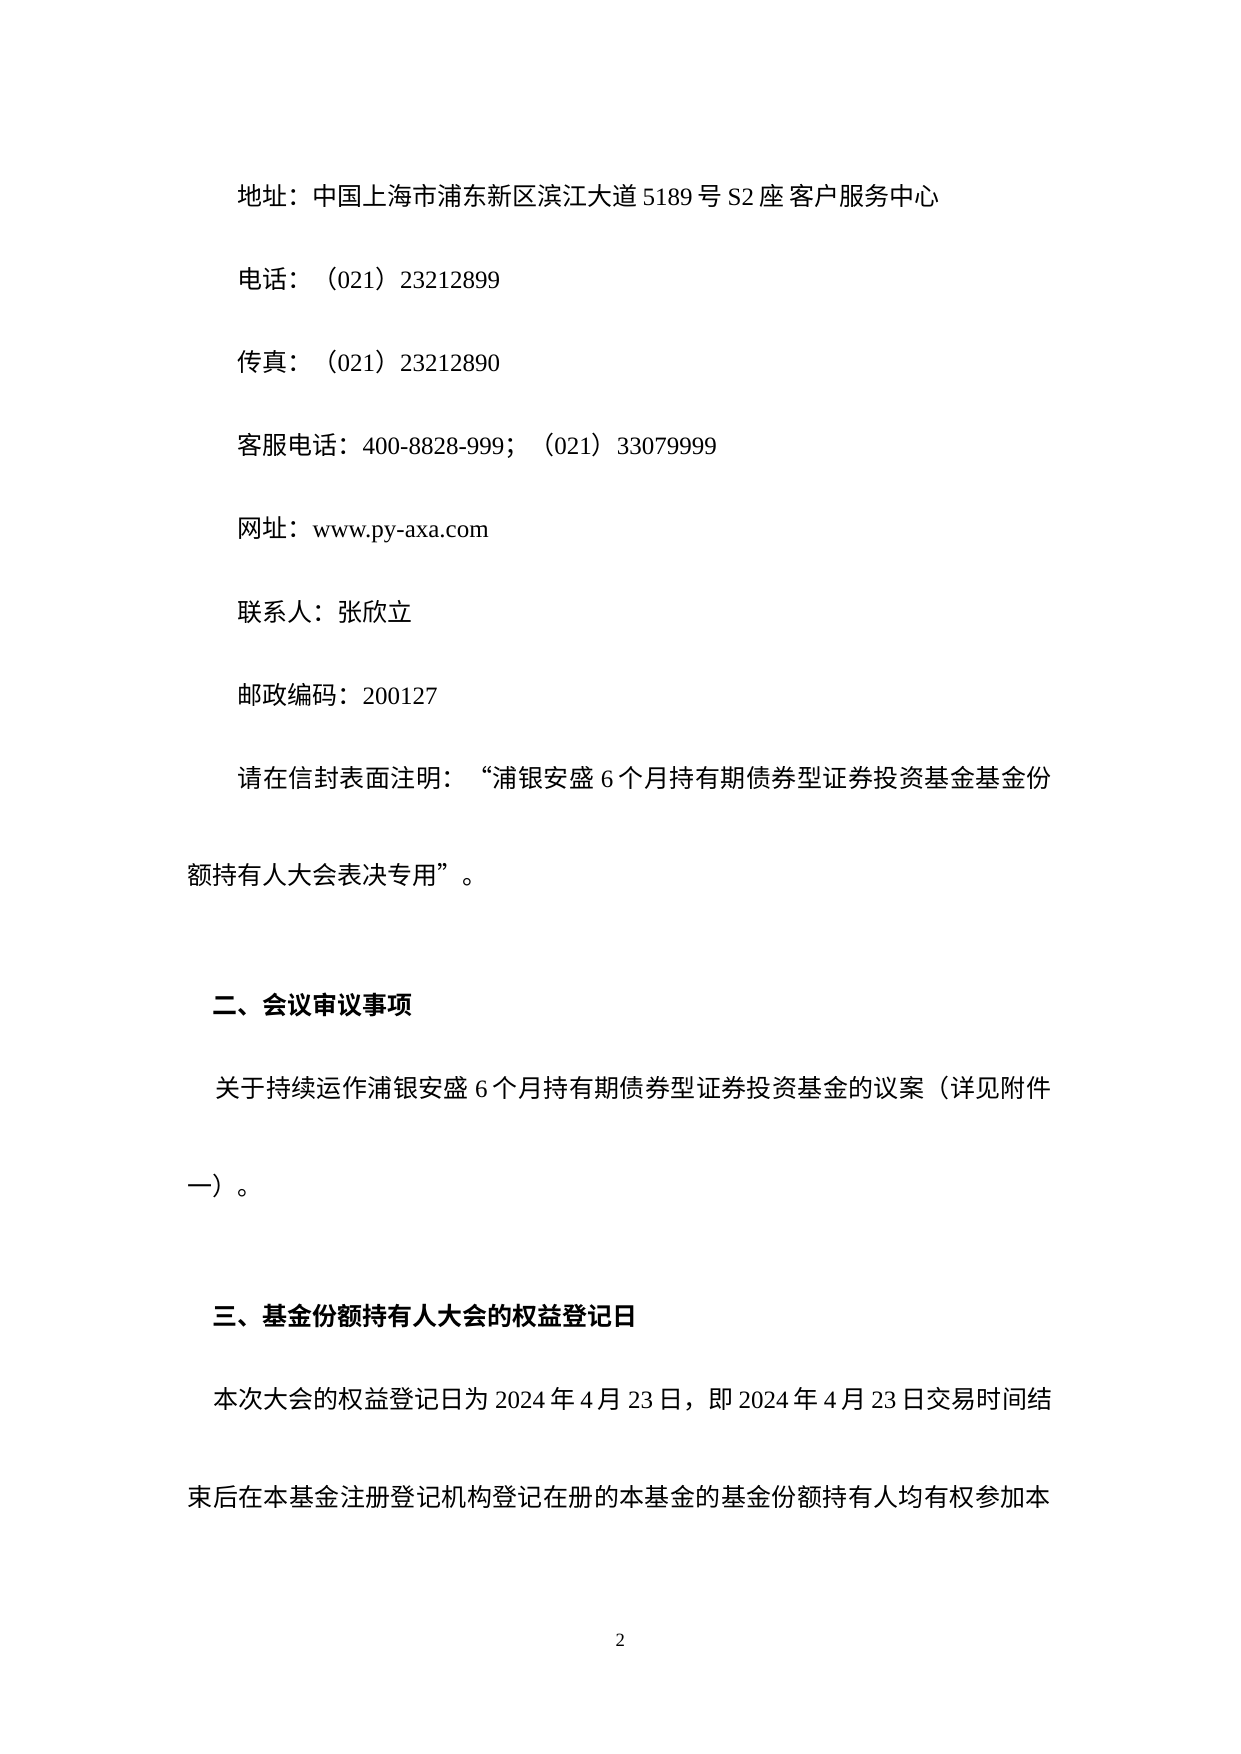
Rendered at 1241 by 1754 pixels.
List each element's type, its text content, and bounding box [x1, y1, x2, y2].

text 邮政编码：200127 [187, 661, 1053, 726]
text 网址：www.py-axa.com [187, 494, 1053, 559]
text 电话：（021）23212899 [187, 245, 1053, 310]
text 三、基金份额持有人大会的权益登记日 [187, 1282, 1053, 1347]
text 地址：中国上海市浦东新区滨江大道5189号S2座 客户服务中心 [187, 162, 1053, 227]
text 二、会议审议事项 [187, 971, 1053, 1036]
text 请在信封表面注明：“浦银安盛6个月持有期债券型证券投资基金基金份额持有人大会表决专用”。 [187, 744, 1053, 906]
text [187, 1365, 1053, 1528]
text 传真：（021）23212890 [187, 328, 1053, 393]
text 客服电话：400-8828-999；（021）33079999 [187, 411, 1053, 476]
text 关于持续运作浦银安盛6个月持有期债券型证券投资基金的议案（详见附件一）。 [187, 1054, 1053, 1217]
text 联系人：张欣立 [187, 578, 1053, 643]
